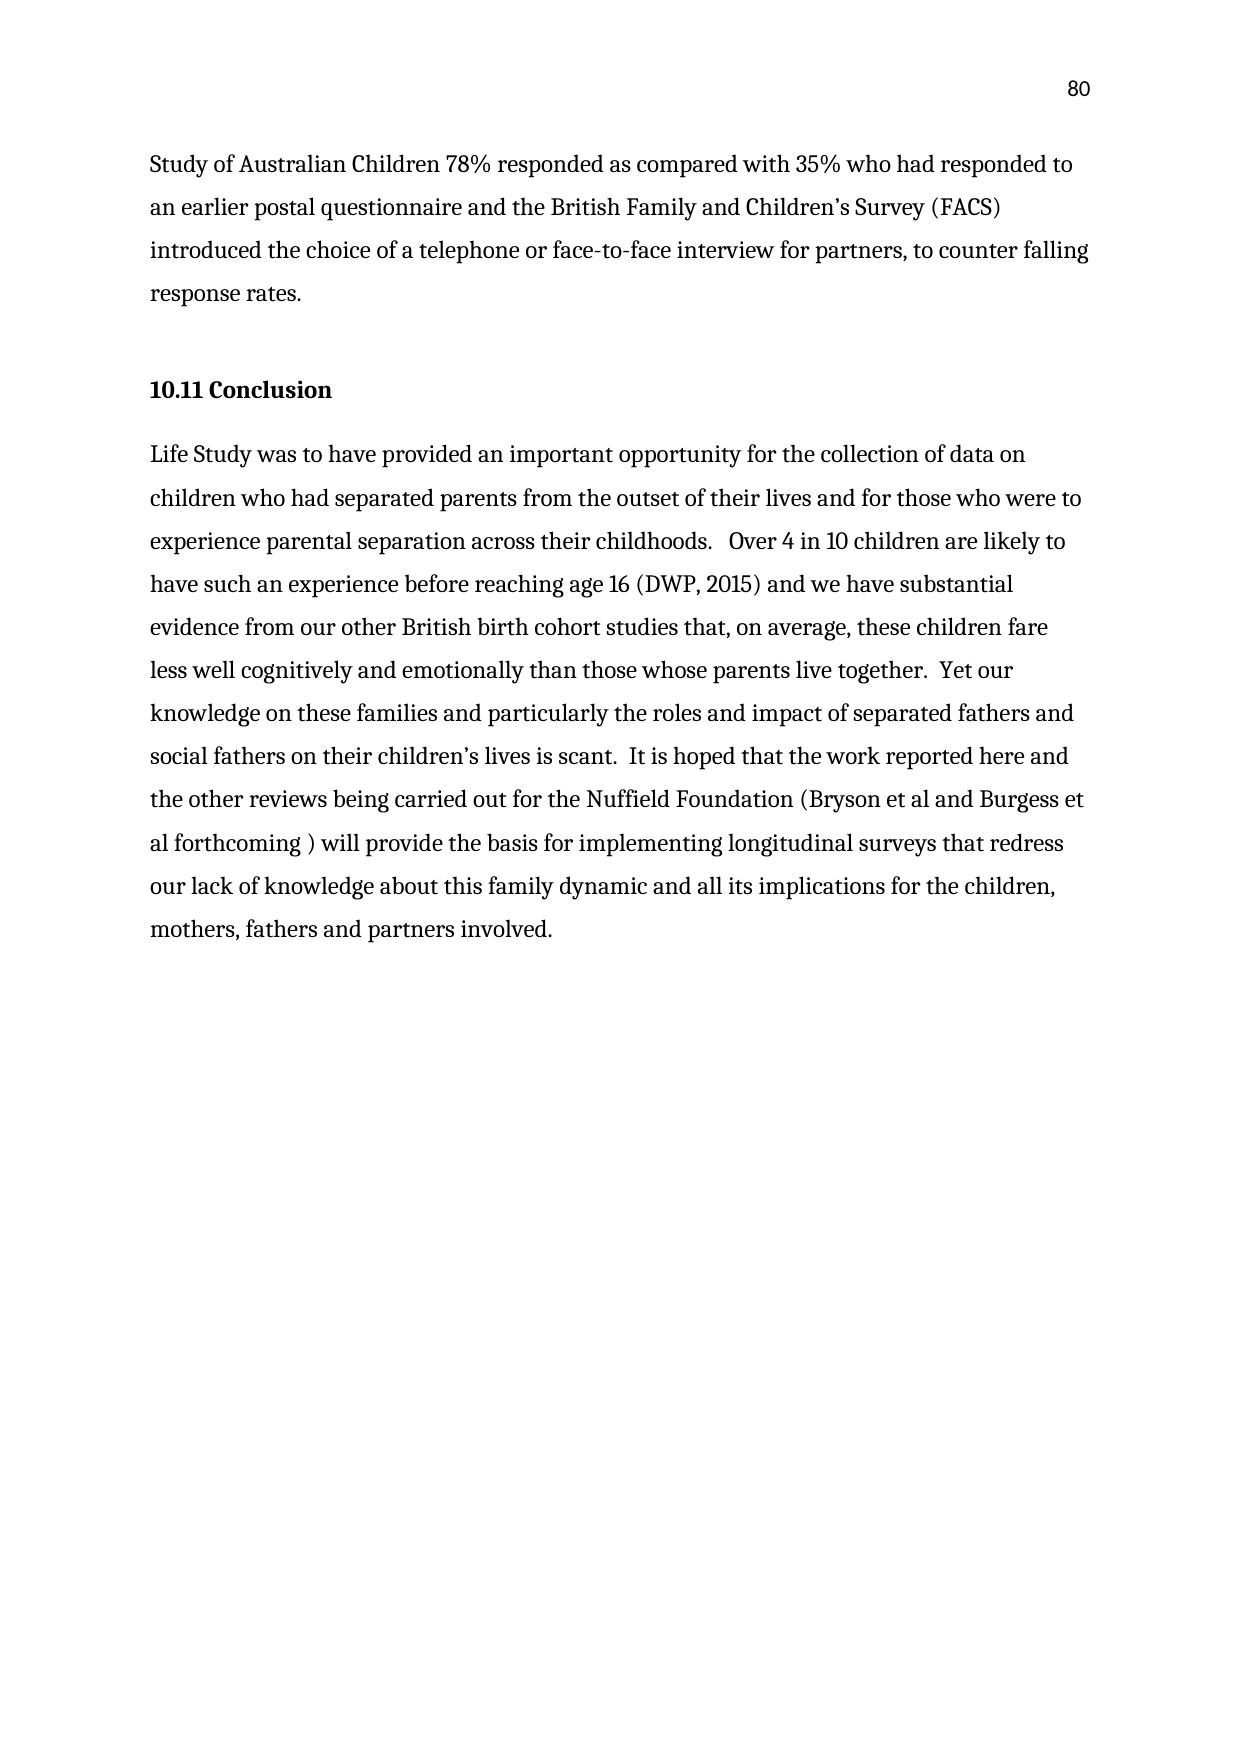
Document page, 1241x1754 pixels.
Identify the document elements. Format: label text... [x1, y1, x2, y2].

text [150, 150, 1090, 308]
text Life Study was to have provided an important opportunity for the collection of data on children who had separated parents from the outset of their lives and for those who were to experience parental separation across their childhoods. Over 4 in 10 children are likely to have such an experience before reaching age 16 (DWP, 2015) and we have substantial evidence from our other British birth cohort studies that, on average, these children fare less well cognitively and emotionally than those whose parents live together. Yet our knowledge on these families and particularly the roles and impact of separated fathers and social fathers on their children’s lives is scant. It is hoped that the work reported here and the other reviews being carried out for the Nuffield Foundation (Bryson et al and Burgess et al forthcoming ) will provide the basis for implementing longitudinal surveys that redress our lack of knowledge about this family dynamic and all its implications for the children, mothers, fathers and partners involved. [150, 440, 1090, 943]
text 10.11 Conclusion [150, 376, 1090, 405]
